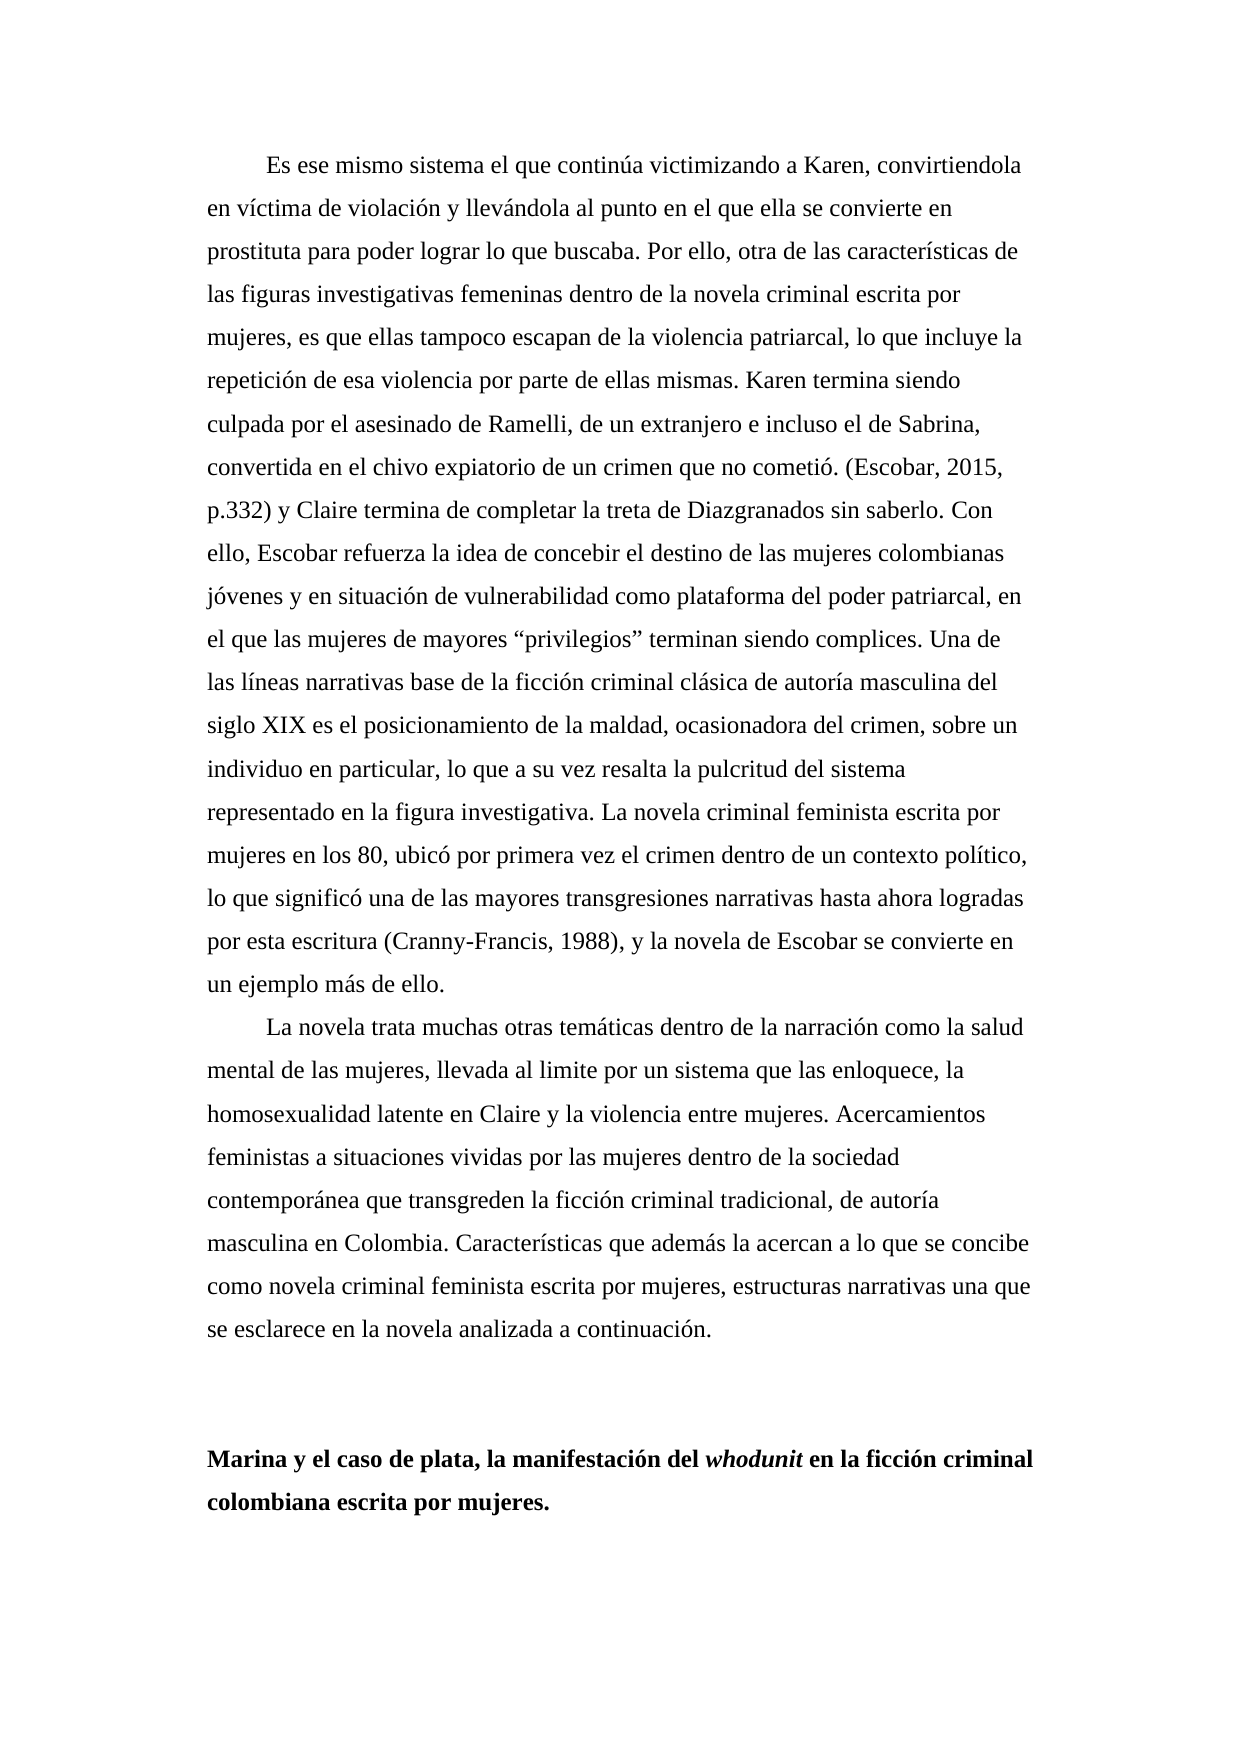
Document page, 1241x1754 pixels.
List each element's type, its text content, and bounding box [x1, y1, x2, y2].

text Es ese mismo sistema el que continúa victimizando a Karen, convirtiendola en víctima de violación y llevándola al punto en el que ella se convierte en prostituta para poder lograr lo que buscaba. Por ello, otra de las características de las figuras investigativas femeninas dentro de la novela criminal escrita por mujeres, es que ellas tampoco escapan de la violencia patriarcal, lo que incluye la repetición de esa violencia por parte de ellas mismas. Karen termina siendo culpada por el asesinado de Ramelli, de un extranjero e incluso el de Sabrina, convertida en el chivo expiatorio de un crimen que no cometió. (Escobar, 2015, p.332) y Claire termina de completar la treta de Diazgranados sin saberlo. Con ello, Escobar refuerza la idea de concebir el destino de las mujeres colombianas jóvenes y en situación de vulnerabilidad como plataforma del poder patriarcal, en el que las mujeres de mayores “privilegios” terminan siendo complices. Una de las líneas narrativas base de la ficción criminal clásica de autoría masculina del siglo XIX es el posicionamiento de la maldad, ocasionadora del crimen, sobre un individuo en particular, lo que a su vez resalta la pulcritud del sistema representado en la figura investigativa. La novela criminal feminista escrita por mujeres en los 80, ubicó por primera vez el crimen dentro de un contexto político, lo que significó una de las mayores transgresiones narrativas hasta ahora logradas por esta escritura , y la novela de Escobar se convierte en un ejemplo más de ello. [207, 150, 1033, 998]
text La novela trata muchas otras temáticas dentro de la narración como la salud mental de las mujeres, llevada al limite por un sistema que las enloquece, la homosexualidad latente en Claire y la violencia entre mujeres. Acercamientos feministas a situaciones vividas por las mujeres dentro de la sociedad contemporánea que transgreden la ficción criminal tradicional, de autoría masculina en Colombia. Características que además la acercan a lo que se concibe como novela criminal feminista escrita por mujeres, estructuras narrativas una que se esclarece en la novela analizada a continuación. [207, 1012, 1033, 1343]
text Marina y el caso de plata, la manifestación del whodunit en la ficción criminal colombiana escrita por mujeres. [207, 1472, 1033, 1516]
